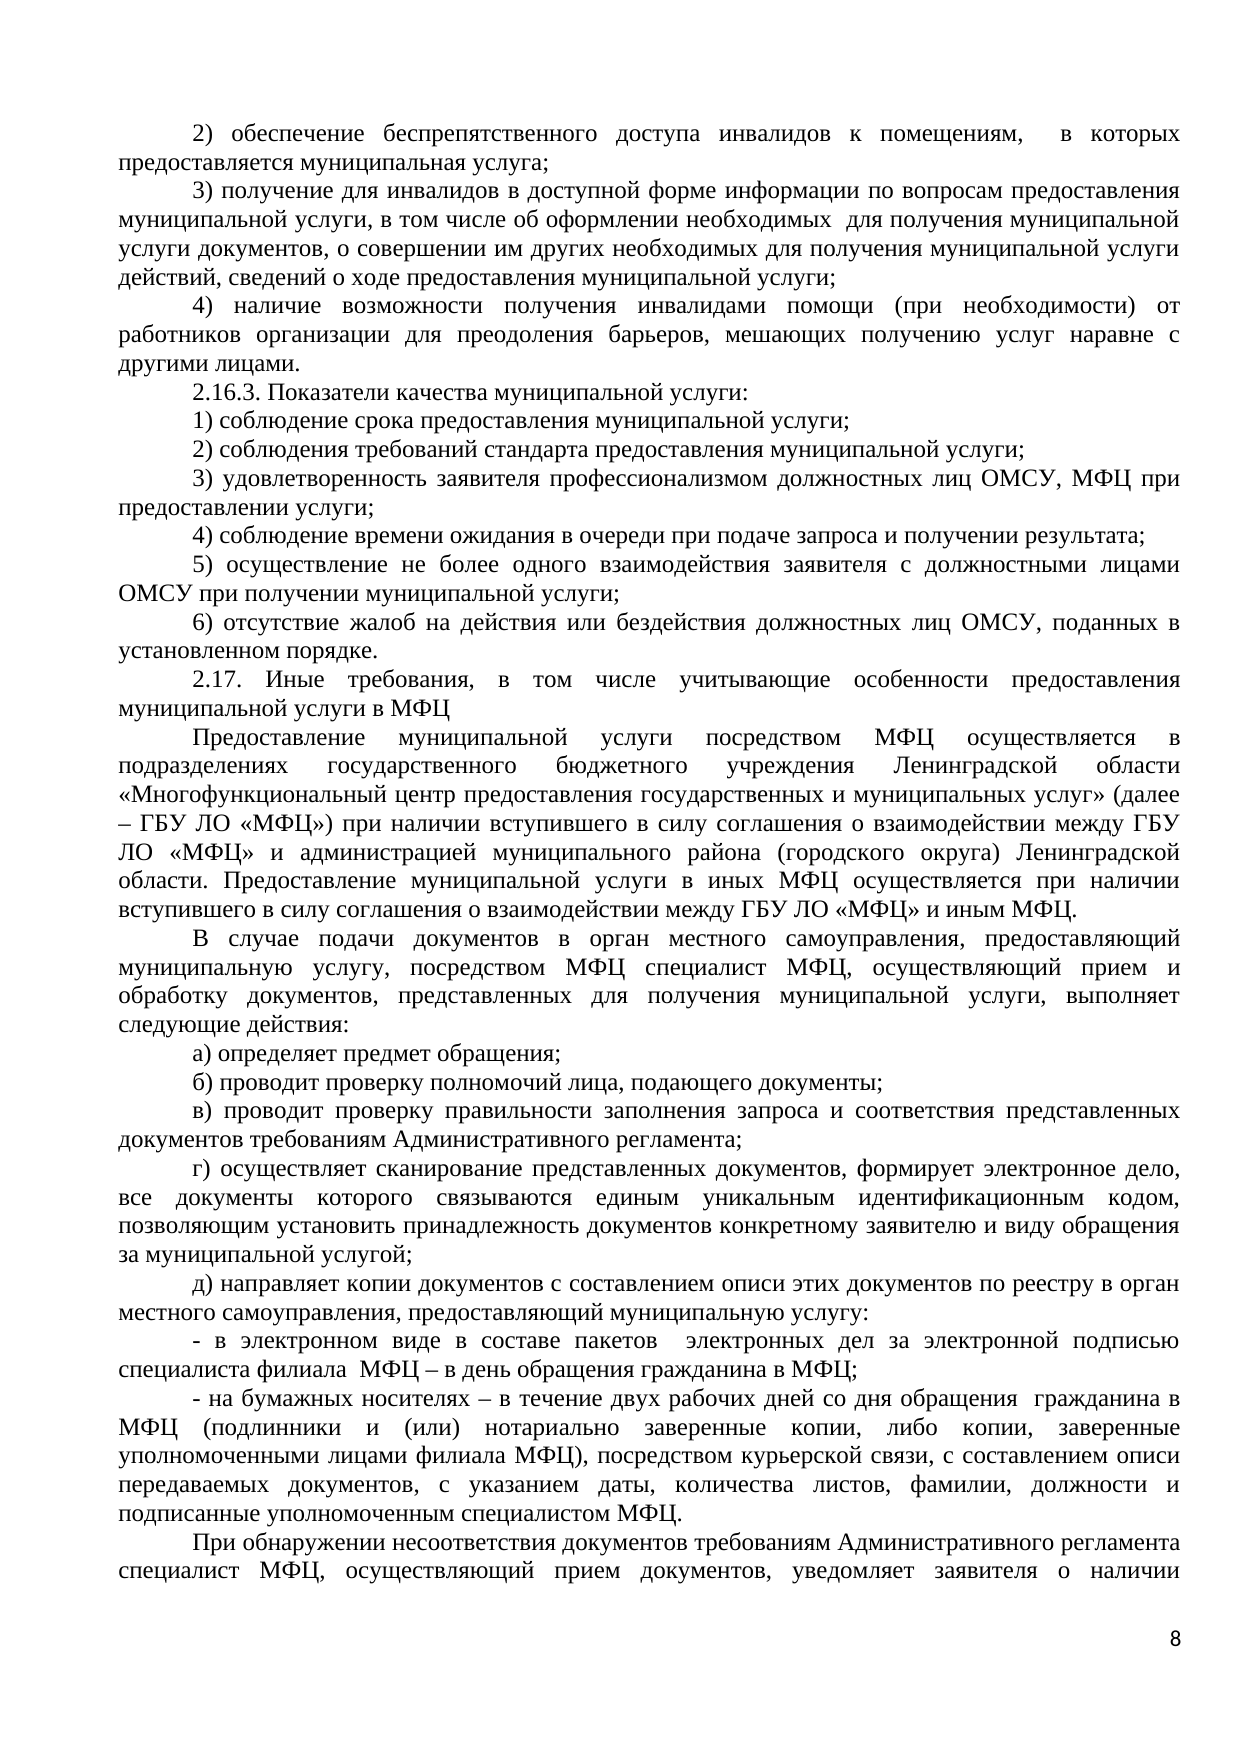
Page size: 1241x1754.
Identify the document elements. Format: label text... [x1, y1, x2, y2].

text 2.17. Иные требования, в том числе учитывающие особенности предоставления муниципальной услуги в МФЦ [118, 664, 1181, 722]
text а) определяет предмет обращения; [118, 1038, 1181, 1067]
text в) проводит проверку правильности заполнения запроса и соответствия представленных документов требованиям Административного регламента; [118, 1096, 1181, 1153]
text - на бумажных носителях – в течение двух рабочих дней со дня обращения гражданина в МФЦ (подлинники и (или) нотариально заверенные копии, либо копии, заверенные уполномоченными лицами филиала МФЦ), посредством курьерской связи, с составлением описи передаваемых документов, с указанием даты, количества листов, фамилии, должности и подписанные уполномоченным специалистом МФЦ. [118, 1383, 1181, 1527]
text д) направляет копии документов с составлением описи этих документов по реестру в орган местного самоуправления, предоставляющий муниципальную услугу: [118, 1268, 1181, 1326]
text 6) отсутствие жалоб на действия или бездействия должностных лиц ОМСУ, поданных в установленном порядке. [118, 607, 1181, 664]
text 2) соблюдения требований стандарта предоставления муниципальной услуги; [118, 434, 1181, 463]
text 3) удовлетворенность заявителя профессионализмом должностных лиц ОМСУ, МФЦ при предоставлении услуги; [118, 463, 1181, 521]
text 1) соблюдение срока предоставления муниципальной услуги; [118, 406, 1181, 434]
text 2) обеспечение беспрепятственного доступа инвалидов к помещениям, в которых предоставляется муниципальная услуга; [118, 118, 1181, 176]
text В случае подачи документов в орган местного самоуправления, предоставляющий муниципальную услугу, посредством МФЦ специалист МФЦ, осуществляющий прием и обработку документов, представленных для получения муниципальной услуги, выполняет следующие действия: [118, 923, 1181, 1038]
text Предоставление муниципальной услуги посредством МФЦ осуществляется в подразделениях государственного бюджетного учреждения Ленинградской области «Многофункциональный центр предоставления государственных и муниципальных услуг» (далее – ГБУ ЛО «МФЦ») при наличии вступившего в силу соглашения о взаимодействии между ГБУ ЛО «МФЦ» и администрацией муниципального района (городского округа) Ленинградской области. Предоставление муниципальной услуги в иных МФЦ осуществляется при наличии вступившего в силу соглашения о взаимодействии между ГБУ ЛО «МФЦ» и иным МФЦ. [118, 722, 1181, 923]
text 5) осуществление не более одного взаимодействия заявителя с должностными лицами ОМСУ при получении муниципальной услуги; [118, 549, 1181, 607]
text б) проводит проверку полномочий лица, подающего документы; [118, 1067, 1181, 1096]
text - в электронном виде в составе пакетов электронных дел за электронной подписью специалиста филиала МФЦ – в день обращения гражданина в МФЦ; [118, 1326, 1181, 1383]
text 2.16.3. Показатели качества муниципальной услуги: [118, 377, 1181, 406]
text 4) соблюдение времени ожидания в очереди при подаче запроса и получении результата; [118, 521, 1181, 549]
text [118, 1527, 1181, 1584]
text г) осуществляет сканирование представленных документов, формирует электронное дело, все документы которого связываются единым уникальным идентификационным кодом, позволяющим установить принадлежность документов конкретному заявителю и виду обращения за муниципальной услугой; [118, 1153, 1181, 1268]
text 3) получение для инвалидов в доступной форме информации по вопросам предоставления муниципальной услуги, в том числе об оформлении необходимых для получения муниципальной услуги документов, о совершении им других необходимых для получения муниципальной услуги действий, сведений о ходе предоставления муниципальной услуги; [118, 176, 1181, 291]
text 4) наличие возможности получения инвалидами помощи (при необходимости) от работников организации для преодоления барьеров, мешающих получению услуг наравне с другими лицами. [118, 291, 1181, 377]
